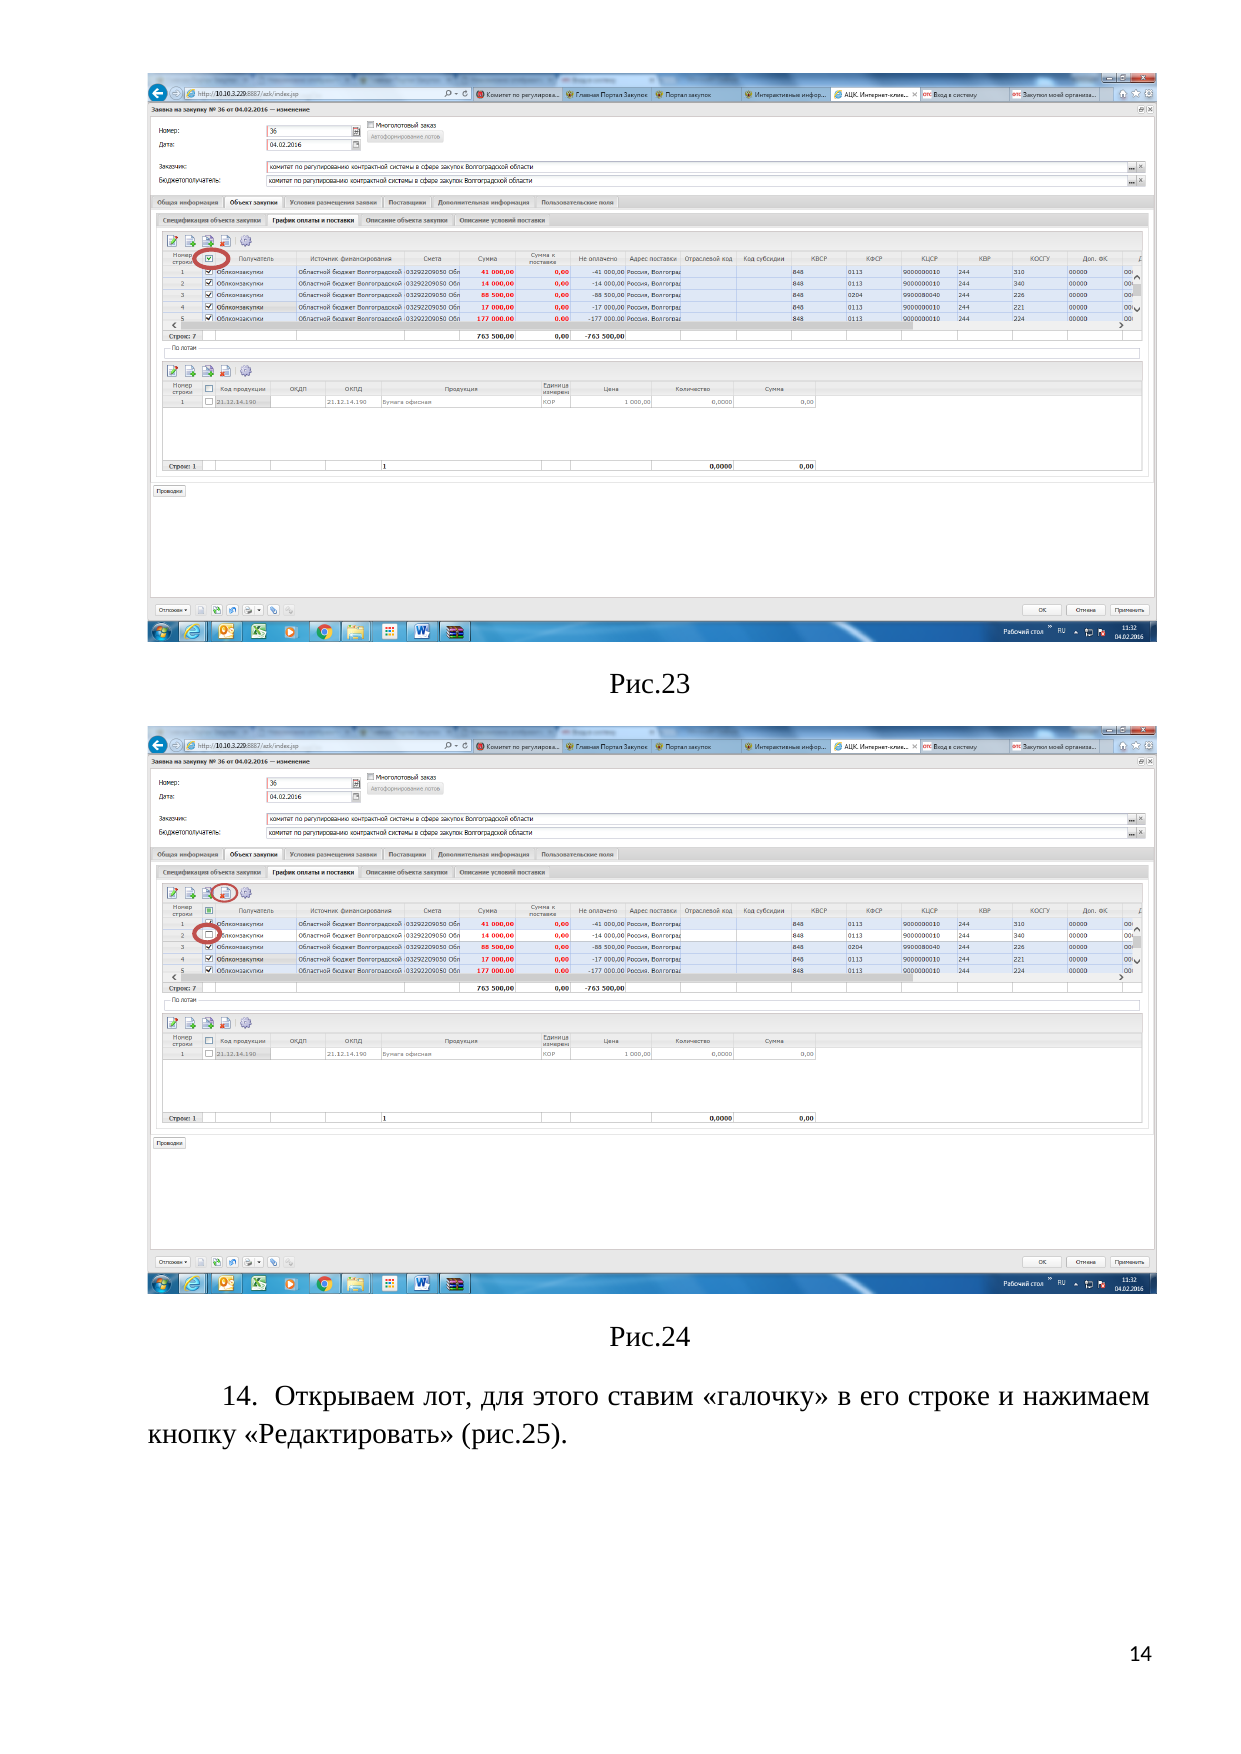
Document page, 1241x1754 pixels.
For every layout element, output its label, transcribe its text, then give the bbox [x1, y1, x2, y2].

picture [147, 73, 1157, 642]
text Рис.23 [148, 667, 1152, 700]
picture [147, 726, 1157, 1294]
list Открываем лот, для этого ставим «галочку» в его строке и нажимаем кнопку «Редактировать» (рис.25). [148, 1378, 1152, 1450]
text Рис.24 [148, 1319, 1152, 1352]
